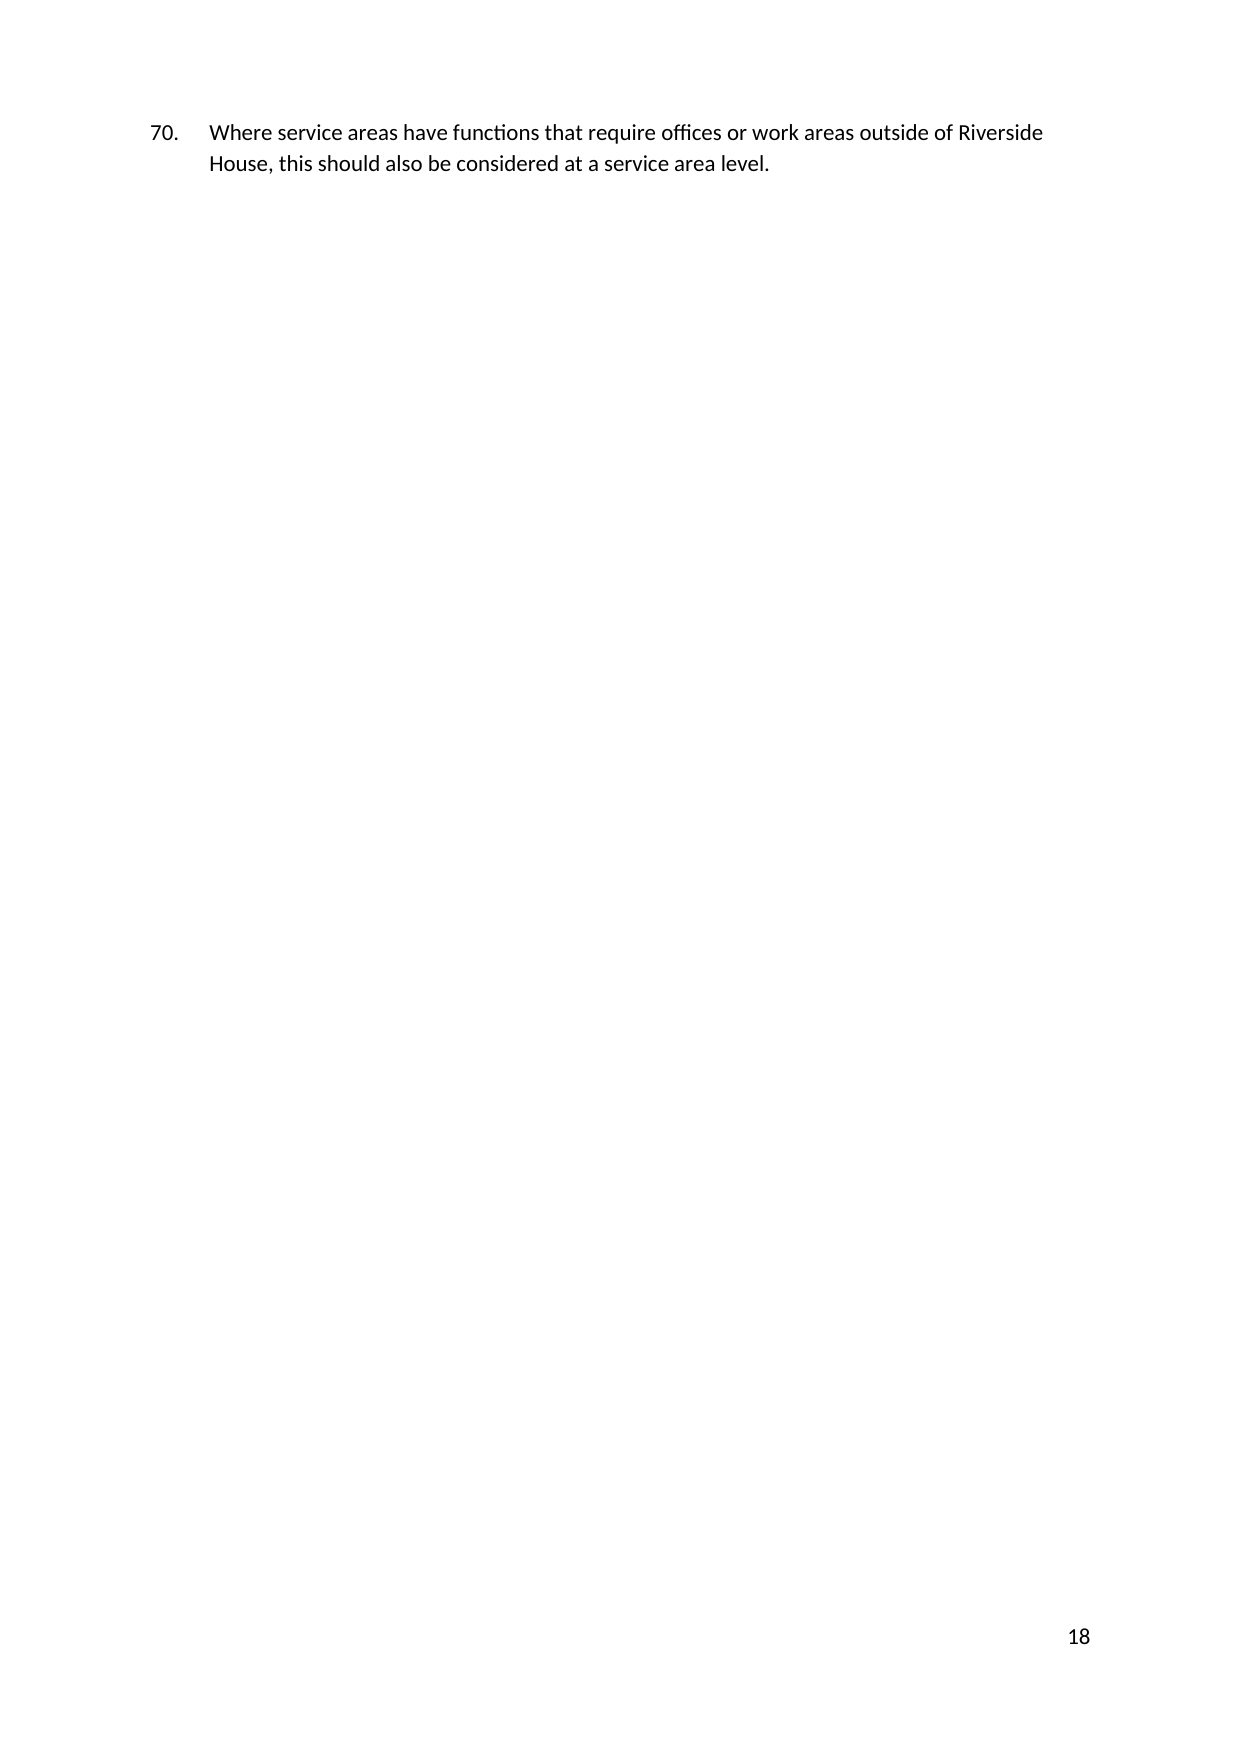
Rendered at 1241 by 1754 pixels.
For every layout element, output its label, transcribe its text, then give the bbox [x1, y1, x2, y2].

list Where service areas have functions that require offices or work areas outside of Riverside House, this should also be considered at a service area level. [150, 118, 1090, 177]
